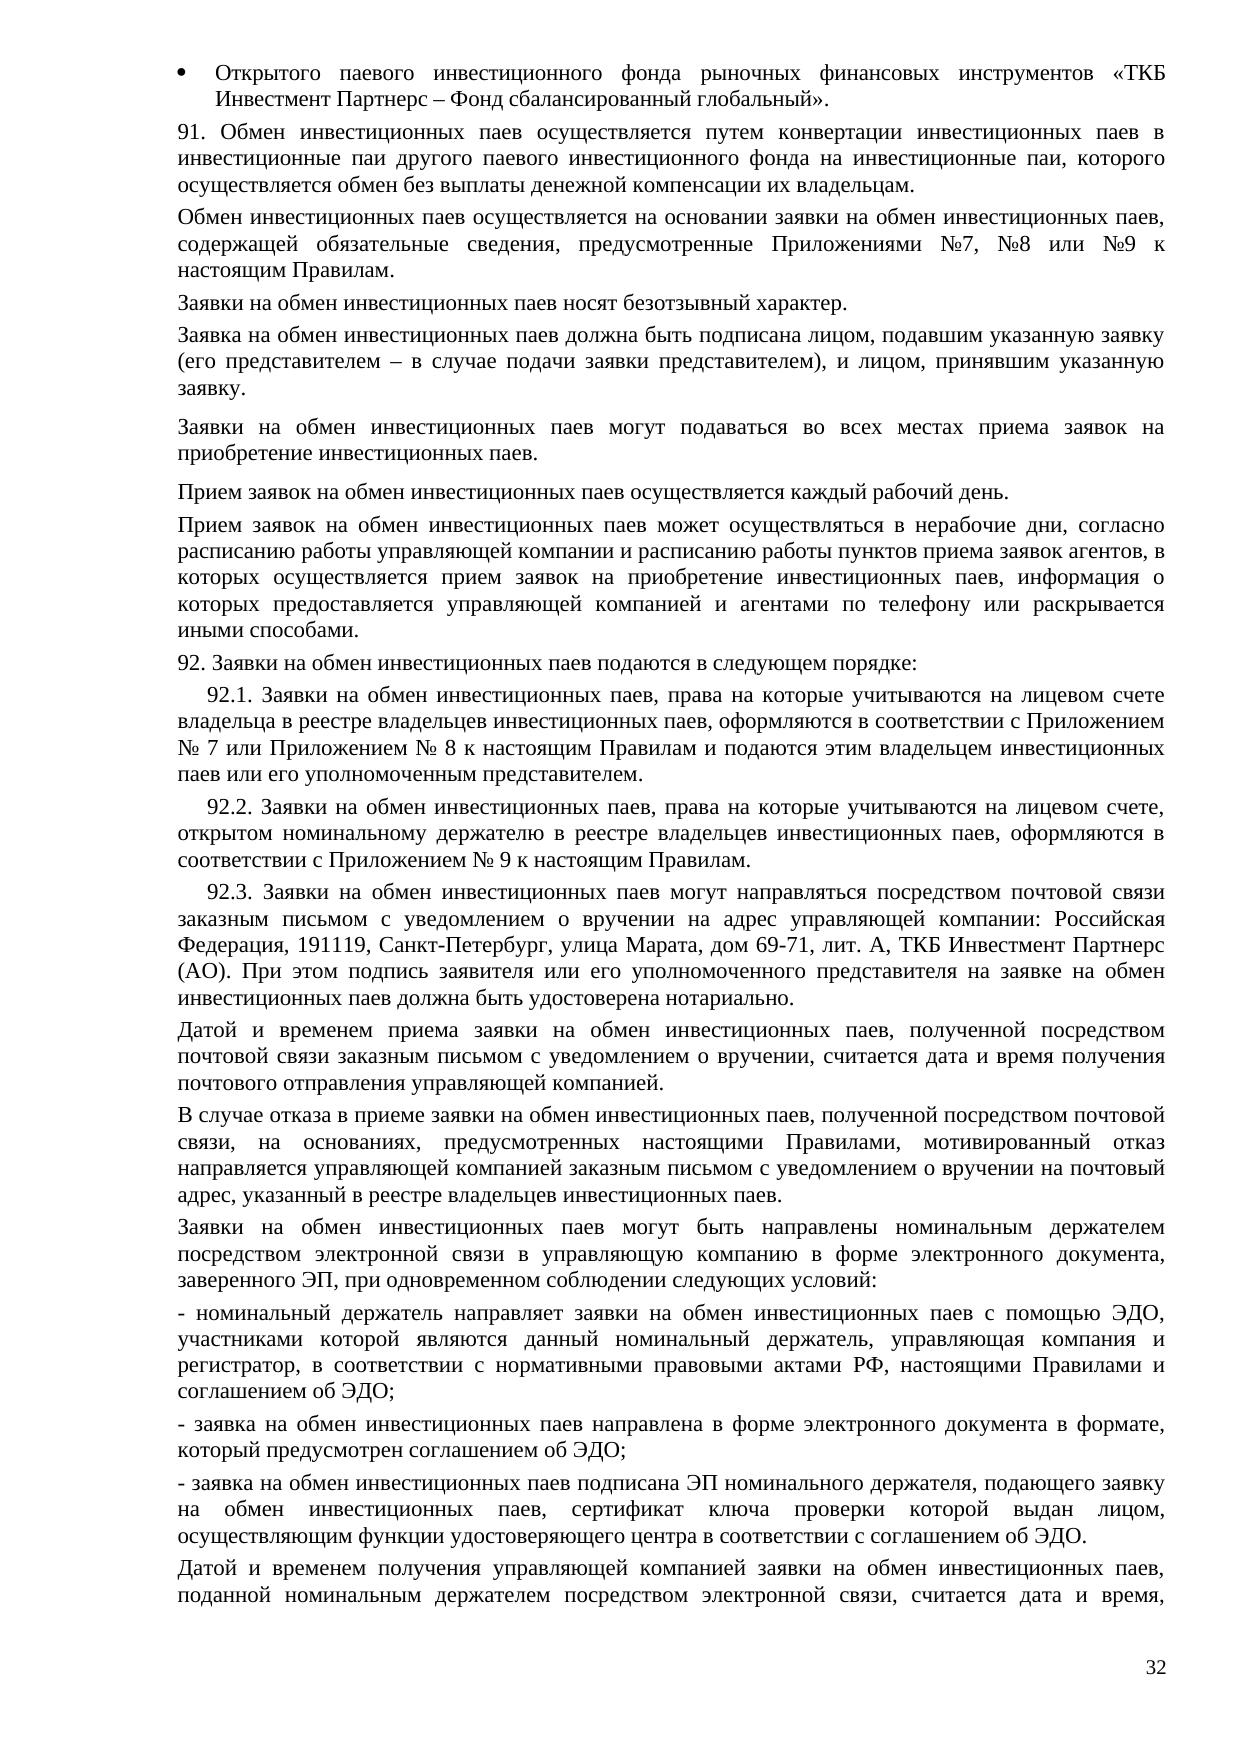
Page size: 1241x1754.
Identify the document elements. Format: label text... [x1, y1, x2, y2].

text - заявка на обмен инвестиционных паев подписана ЭП номинального держателя, подающего заявку на обмен инвестиционных паев, сертификат ключа проверки которой выдан лицом, осуществляющим функции удостоверяющего центра в соответствии с соглашением об ЭДО. [177, 1469, 1167, 1548]
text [177, 1554, 1167, 1607]
text - заявка на обмен инвестиционных паев направлена в форме электронного документа в формате, который предусмотрен соглашением об ЭДО; [177, 1410, 1167, 1463]
text Заявка на обмен инвестиционных паев должна быть подписана лицом, подавшим указанную заявку (его представителем – в случае подачи заявки представителем), и лицом, принявшим указанную заявку. [177, 321, 1167, 400]
text 91. Обмен инвестиционных паев осуществляется путем конвертации инвестиционных паев в инвестиционные паи другого паевого инвестиционного фонда на инвестиционные паи, которого осуществляется обмен без выплаты денежной компенсации их владельцам. [177, 118, 1167, 197]
text Обмен инвестиционных паев осуществляется на основании заявки на обмен инвестиционных паев, содержащей обязательные сведения, предусмотренные Приложениями №7, №8 или №9 к настоящим Правилам. [177, 203, 1167, 282]
text Заявки на обмен инвестиционных паев носят безотзывный характер. [177, 289, 1167, 315]
text Прием заявок на обмен инвестиционных паев может осуществляться в нерабочие дни, согласно расписанию работы управляющей компании и расписанию работы пунктов приема заявок агентов, в которых осуществляется прием заявок на приобретение инвестиционных паев, информация о которых предоставляется управляющей компанией и агентами по телефону или раскрывается иными способами. [177, 511, 1167, 642]
list Открытого паевого инвестиционного фонда рыночных финансовых инструментов «ТКБ Инвестмент Партнерс – Фонд сбалансированный глобальный». [177, 59, 1167, 112]
text 92.1. Заявки на обмен инвестиционных паев, права на которые учитываются на лицевом счете владельца в реестре владельцев инвестиционных паев, оформляются в соответствии с Приложением № 7 или Приложением № 8 к настоящим Правилам и подаются этим владельцем инвестиционных паев или его уполномоченным представителем. [177, 681, 1167, 787]
text Датой и временем приема заявки на обмен инвестиционных паев, полученной посредством почтовой связи заказным письмом с уведомлением о вручении, считается дата и время получения почтового отправления управляющей компанией. [177, 1016, 1167, 1095]
text Заявки на обмен инвестиционных паев могут подаваться во всех местах приема заявок на приобретение инвестиционных паев. [177, 413, 1167, 466]
text Прием заявок на обмен инвестиционных паев осуществляется каждый рабочий день. [177, 478, 1167, 504]
text 92.3. Заявки на обмен инвестиционных паев могут направляться посредством почтовой связи заказным письмом с уведомлением о вручении на адрес управляющей компании: Российская Федерация, 191119, Санкт-Петербург, улица Марата, дом 69-71, лит. А, ТКБ Инвестмент Партнерс (АО). При этом подпись заявителя или его уполномоченного представителя на заявке на обмен инвестиционных паев должна быть удостоверена нотариально. [177, 878, 1167, 1010]
text Заявки на обмен инвестиционных паев могут быть направлены номинальным держателем посредством электронной связи в управляющую компанию в форме электронного документа, заверенного ЭП, при одновременном соблюдении следующих условий: [177, 1213, 1167, 1292]
text - номинальный держатель направляет заявки на обмен инвестиционных паев с помощью ЭДО, участниками которой являются данный номинальный держатель, управляющая компания и регистратор, в соответствии с нормативными правовыми актами РФ, настоящими Правилами и соглашением об ЭДО; [177, 1298, 1167, 1404]
text 92. Заявки на обмен инвестиционных паев подаются в следующем порядке: [177, 649, 1167, 675]
text 92.2. Заявки на обмен инвестиционных паев, права на которые учитываются на лицевом счете, открытом номинальному держателю в реестре владельцев инвестиционных паев, оформляются в соответствии с Приложением № 9 к настоящим Правилам. [177, 793, 1167, 872]
text В случае отказа в приеме заявки на обмен инвестиционных паев, полученной посредством почтовой связи, на основаниях, предусмотренных настоящими Правилами, мотивированный отказ направляется управляющей компанией заказным письмом с уведомлением о вручении на почтовый адрес, указанный в реестре владельцев инвестиционных паев. [177, 1102, 1167, 1207]
